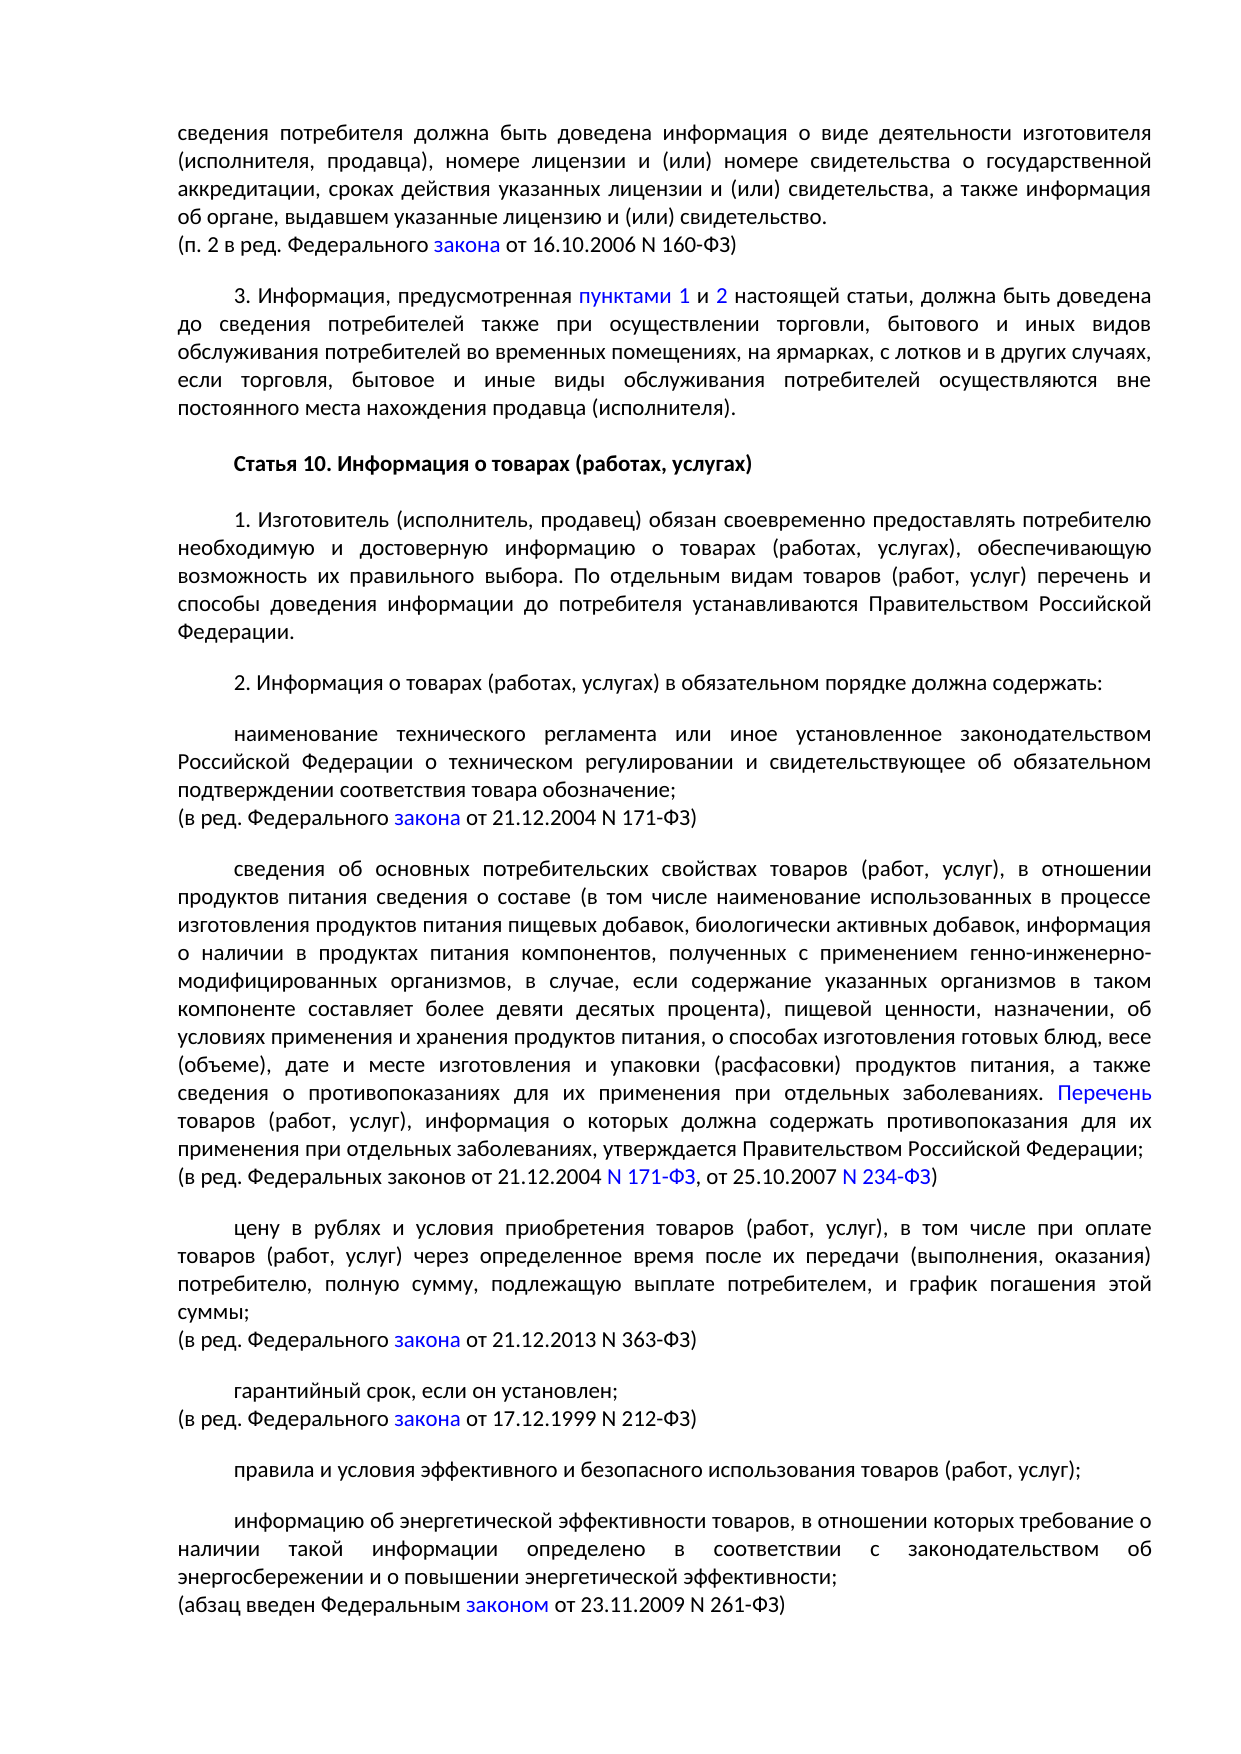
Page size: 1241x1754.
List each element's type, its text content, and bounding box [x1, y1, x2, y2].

text 3. Информация, предусмотренная пунктами 1 и 2 настоящей статьи, должна быть доведена до сведения потребителей также при осуществлении торговли, бытового и иных видов обслуживания потребителей во временных помещениях, на ярмарках, с лотков и в других случаях, если торговля, бытовое и иные виды обслуживания потребителей осуществляются вне постоянного места нахождения продавца (исполнителя). [177, 281, 1152, 421]
text 2. Информация о товарах (работах, услугах) в обязательном порядке должна содержать: [177, 668, 1152, 696]
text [177, 118, 1152, 230]
text (в ред. Федерального закона от 17.12.1999 N 212-ФЗ) [177, 1404, 1152, 1432]
text цену в рублях и условия приобретения товаров (работ, услуг), в том числе при оплате товаров (работ, услуг) через определенное время после их передачи (выполнения, оказания) потребителю, полную сумму, подлежащую выплате потребителем, и график погашения этой суммы; [177, 1213, 1152, 1326]
text (абзац введен Федеральным законом от 23.11.2009 N 261-ФЗ) [177, 1590, 1152, 1618]
text 1. Изготовитель (исполнитель, продавец) обязан своевременно предоставлять потребителю необходимую и достоверную информацию о товарах (работах, услугах), обеспечивающую возможность их правильного выбора. По отдельным видам товаров (работ, услуг) перечень и способы доведения информации до потребителя устанавливаются Правительством Российской Федерации. [177, 505, 1152, 645]
text (в ред. Федерального закона от 21.12.2004 N 171-ФЗ) [177, 803, 1152, 831]
text Статья 10. Информация о товарах (работах, услугах) [177, 449, 1152, 477]
text гарантийный срок, если он установлен; [177, 1376, 1152, 1404]
text (в ред. Федеральных законов от 21.12.2004 N 171-ФЗ, от 25.10.2007 N 234-ФЗ) [177, 1162, 1152, 1191]
text информацию об энергетической эффективности товаров, в отношении которых требование о наличии такой информации определено в соответствии с законодательством об энергосбережении и о повышении энергетической эффективности; [177, 1506, 1152, 1590]
text наименование технического регламента или иное установленное законодательством Российской Федерации о техническом регулировании и свидетельствующее об обязательном подтверждении соответствия товара обозначение; [177, 719, 1152, 803]
text правила и условия эффективного и безопасного использования товаров (работ, услуг); [177, 1455, 1152, 1483]
text сведения об основных потребительских свойствах товаров (работ, услуг), в отношении продуктов питания сведения о составе (в том числе наименование использованных в процессе изготовления продуктов питания пищевых добавок, биологически активных добавок, информация о наличии в продуктах питания компонентов, полученных с применением генно-инженерно-модифицированных организмов, в случае, если содержание указанных организмов в таком компоненте составляет более девяти десятых процента), пищевой ценности, назначении, об условиях применения и хранения продуктов питания, о способах изготовления готовых блюд, весе (объеме), дате и месте изготовления и упаковки (расфасовки) продуктов питания, а также сведения о противопоказаниях для их применения при отдельных заболеваниях. Перечень товаров (работ, услуг), информация о которых должна содержать противопоказания для их применения при отдельных заболеваниях, утверждается Правительством Российской Федерации; [177, 854, 1152, 1162]
text (п. 2 в ред. Федерального закона от 16.10.2006 N 160-ФЗ) [177, 230, 1152, 258]
text (в ред. Федерального закона от 21.12.2013 N 363-ФЗ) [177, 1326, 1152, 1353]
